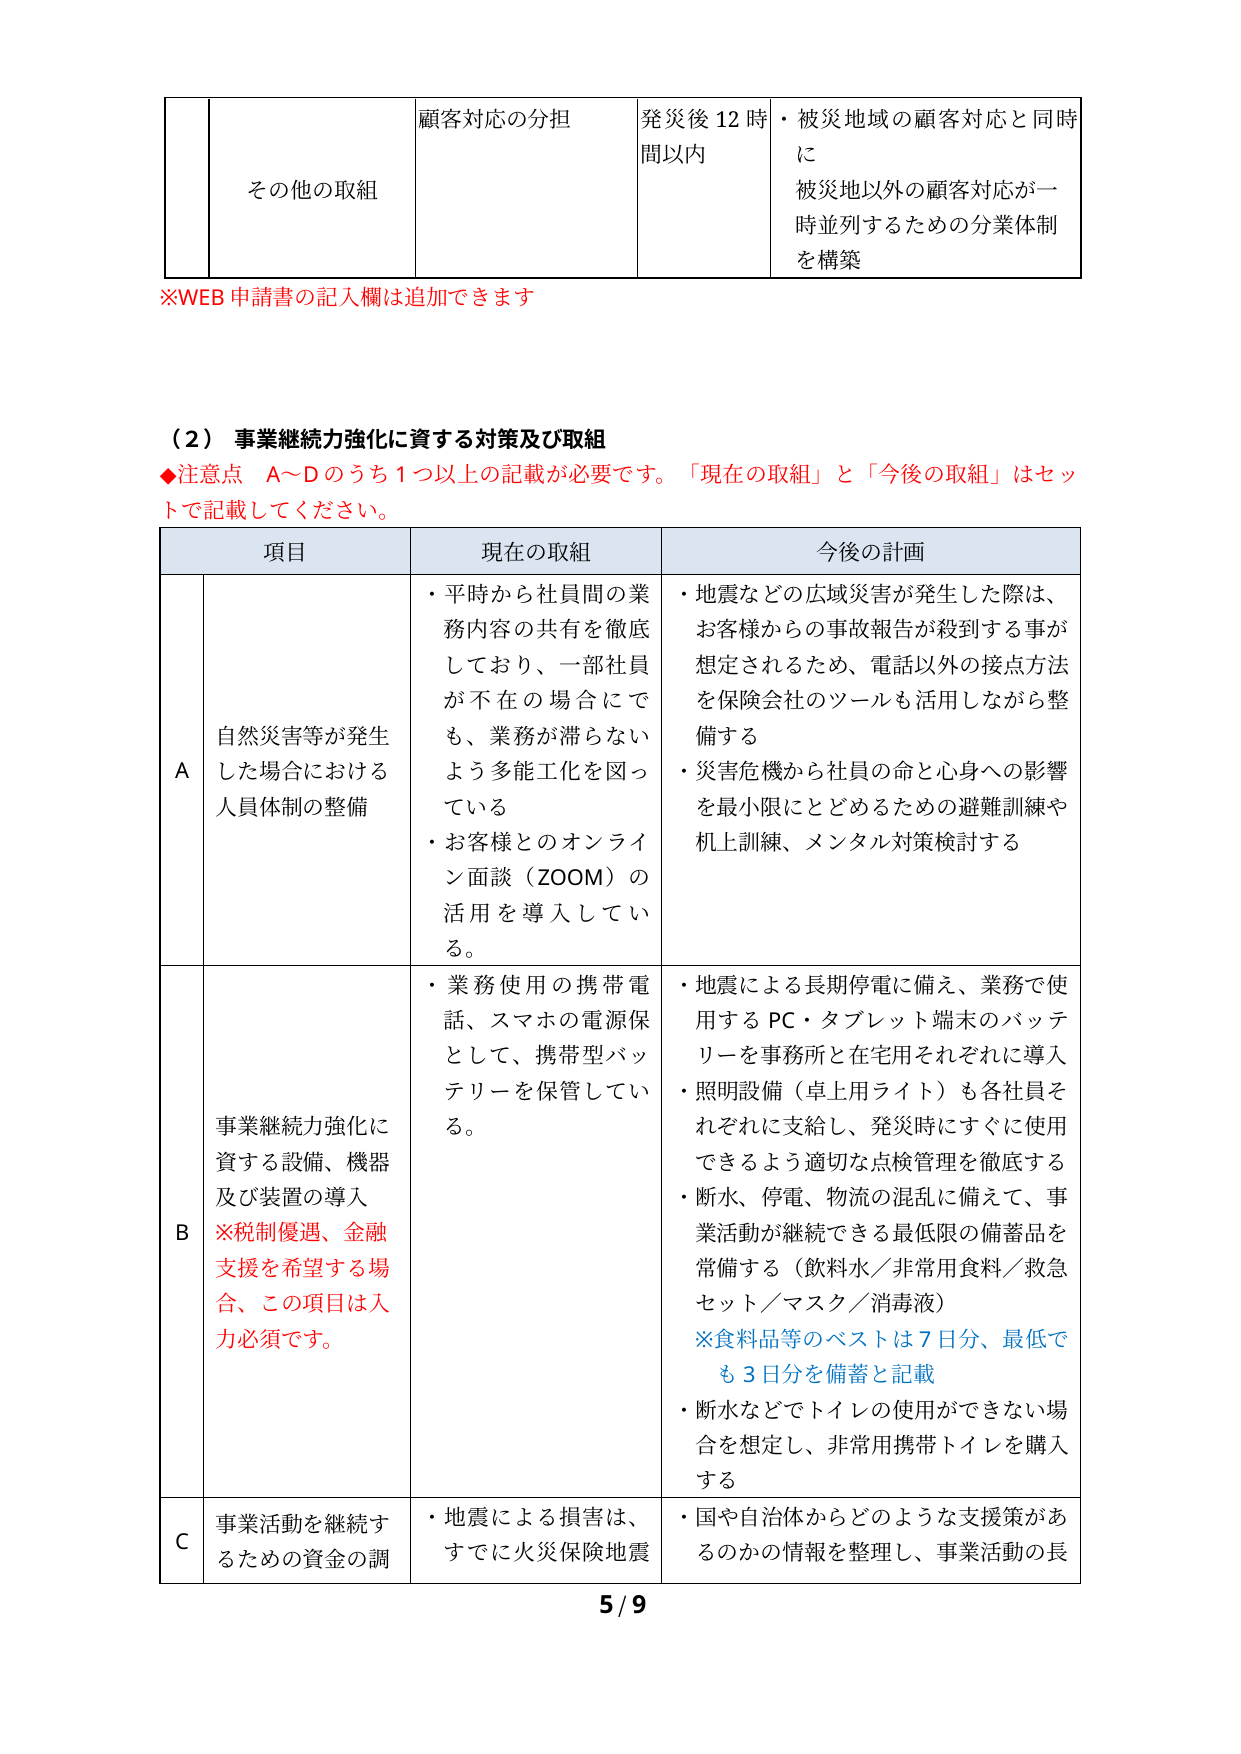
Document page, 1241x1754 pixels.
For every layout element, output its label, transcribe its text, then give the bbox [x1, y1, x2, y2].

table_cell ・業務使用の携帯電話、スマホの電源保として、携帯型バッテリーを保管している。 [411, 966, 661, 1497]
text ◆注意点 A～Dのうち1つ以上の記載が必要です。「現在の取組」と「今後の取組」はセットで記載してください。 [159, 456, 1081, 527]
table_cell ・地震などの広域災害が発生した際は、お客様からの事故報告が殺到する事が想定されるため、電話以外の接点方法を保険会社のツールも活用しながら整備する ・災害危機から社員の命と心身への影響を最小限にとどめるための避難訓練や机上訓練、メンタル対策検討する [662, 575, 1080, 965]
table_cell 事業継続力強化に資する設備、機器及び装置の導入 ※税制優遇、金融支援を希望する場合、この項目は入力必須です。 [204, 966, 410, 1497]
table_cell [411, 1498, 661, 1583]
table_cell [662, 1498, 1080, 1583]
table_header 現在の取組 [411, 528, 661, 574]
table_cell C [161, 1498, 203, 1583]
text ※WEB申請書の記入欄は追加できます [159, 279, 1081, 314]
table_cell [204, 1498, 410, 1583]
table_header 今後の計画 [662, 528, 1080, 574]
table_cell ・地震による長期停電に備え、業務で使用するPC・タブレット端末のバッテリーを事務所と在宅用それぞれに導入 ・照明設備（卓上用ライト）も各社員それぞれに支給し、発災時にすぐに使用できるよう適切な点検管理を徹底する ・断水、停電、物流の混乱に備えて、事業活動が継続できる最低限の備蓄品を常備する（飲料水／非常用食料／救急セット／マスク／消毒液） ※食料品等のベストは7日分、最低でも3日分を備蓄と記載 ・断水などでトイレの使用ができない場合を想定し、非常用携帯トイレを購入する [662, 966, 1080, 1497]
list 事業継続力強化に資する対策及び取組 [159, 420, 1081, 456]
table_cell A [161, 575, 203, 965]
table_cell [166, 98, 209, 277]
table_cell 顧客対応の分担 [416, 98, 637, 277]
table_cell B [161, 966, 203, 1497]
table_header 項目 [161, 528, 410, 574]
table_cell 発災後12時間以内 [638, 98, 770, 277]
table_cell ・被災地域の顧客対応と同時に 被災地以外の顧客対応が一時並列するための分業体制を構築 [771, 98, 1080, 277]
table_cell 自然災害等が発生した場合における人員体制の整備 [204, 575, 410, 965]
table_cell その他の取組 [210, 98, 415, 277]
table_cell ・平時から社員間の業務内容の共有を徹底しており、一部社員が不在の場合にでも、業務が滞らないよう多能工化を図っている ・お客様とのオンライン面談（ZOOM）の活用を導入している。 [411, 575, 661, 965]
